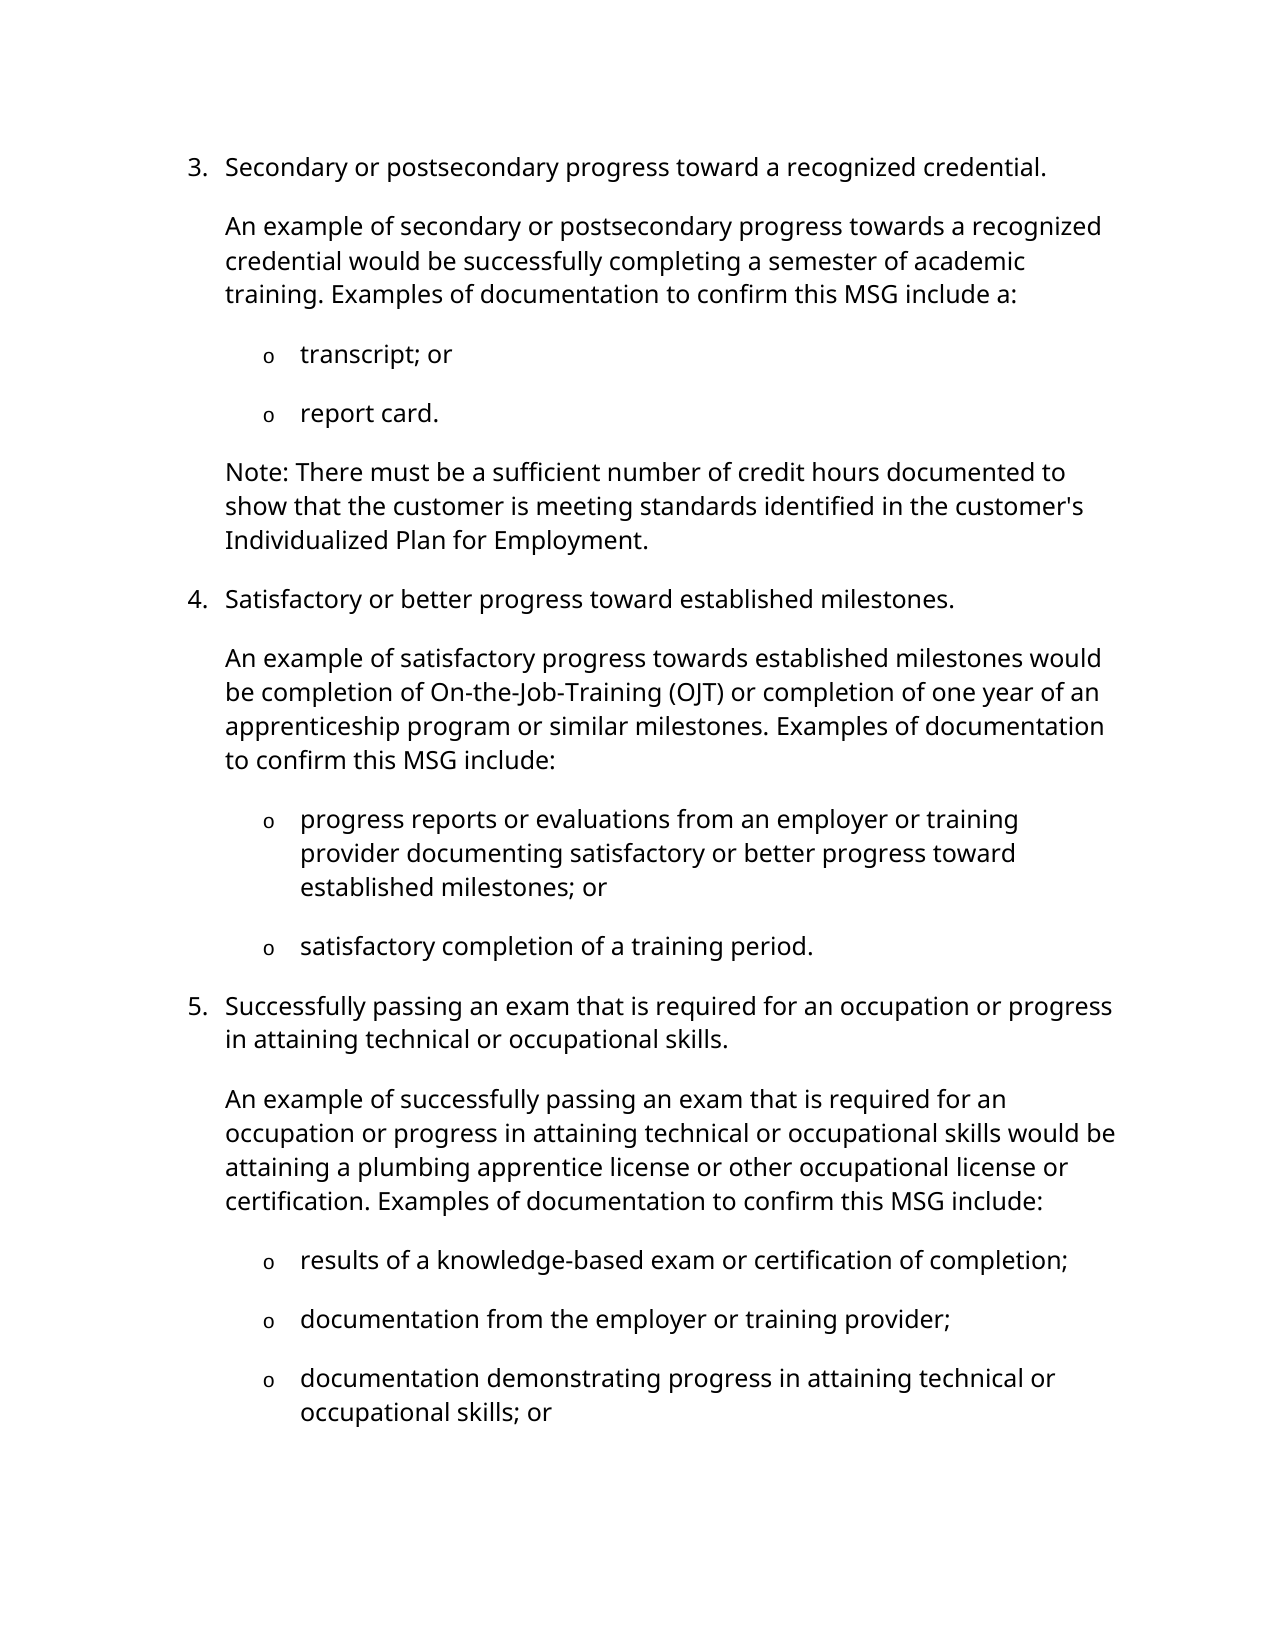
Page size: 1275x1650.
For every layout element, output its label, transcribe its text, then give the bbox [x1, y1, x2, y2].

text Note: There must be a sufficient number of credit hours documented to show that the customer is meeting standards identified in the customer's Individualized Plan for Employment. [225, 454, 1125, 557]
list progress reports or evaluations from an employer or training provider documenting satisfactory or better progress toward established milestones; or [262, 802, 1125, 904]
list Satisfactory or better progress toward established milestones. [187, 582, 1125, 616]
text An example of secondary or postsecondary progress towards a recognized credential would be successfully completing a semester of academic training. Examples of documentation to confirm this MSG include a: [225, 209, 1125, 311]
text An example of successfully passing an exam that is required for an occupation or progress in attaining technical or occupational skills would be attaining a plumbing apprentice license or other occupational license or certification. Examples of documentation to confirm this MSG include: [225, 1081, 1125, 1217]
list documentation from the employer or training provider; [262, 1302, 1125, 1336]
list documentation demonstrating progress in attaining technical or occupational skills; or [262, 1361, 1125, 1429]
list satisfactory completion of a training period. [262, 929, 1125, 963]
list report card. [262, 395, 1125, 429]
list transcript; or [262, 336, 1125, 370]
list Secondary or postsecondary progress toward a recognized credential. [187, 150, 1125, 184]
list Successfully passing an exam that is required for an occupation or progress in attaining technical or occupational skills. [187, 988, 1125, 1056]
list results of a knowledge-based exam or certification of completion; [262, 1242, 1125, 1277]
text An example of satisfactory progress towards established milestones would be completion of On-the-Job-Training (OJT) or completion of one year of an apprenticeship program or similar milestones. Examples of documentation to confirm this MSG include: [225, 641, 1125, 777]
